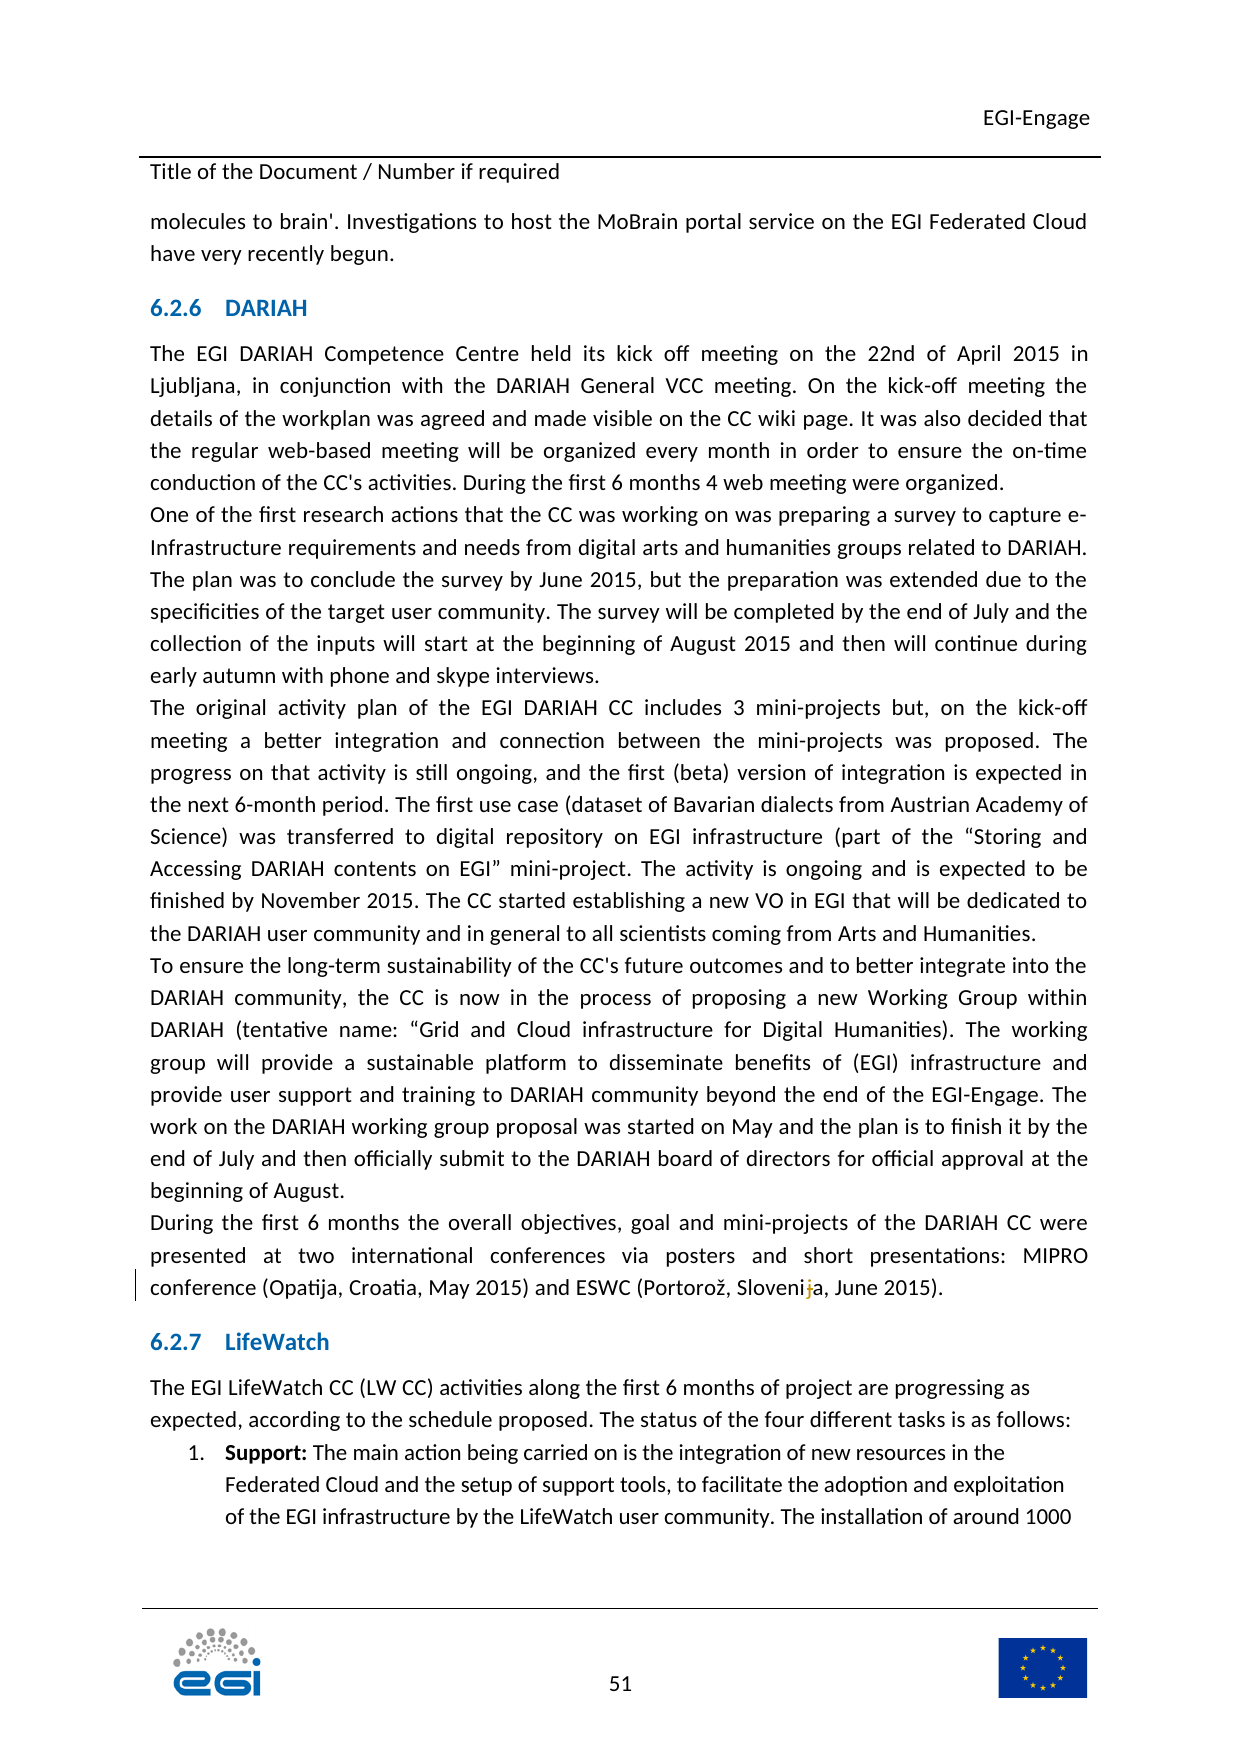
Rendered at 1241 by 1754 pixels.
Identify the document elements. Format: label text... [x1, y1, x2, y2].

subtitle DARIAH [150, 292, 1090, 322]
text The original activity plan of the EGI DARIAH CC includes 3 mini-projects but, on the kick-off meeting a better integration and connection between the mini-projects was proposed. The progress on that activity is still ongoing, and the first (beta) version of integration is expected in the next 6-month period. The first use case (dataset of Bavarian dialects from Austrian Academy of Science) was transferred to digital repository on EGI infrastructure (part of the “Storing and Accessing DARIAH contents on EGI” mini-project. The activity is ongoing and is expected to be finished by November 2015. The CC started establishing a new VO in EGI that will be dedicated to the DARIAH user community and in general to all scientists coming from Arts and Humanities. [150, 693, 1090, 947]
text The EGI LifeWatch CC (LW CC) activities along the first 6 months of project are progressing as expected, according to the schedule proposed. The status of the four different tasks is as follows: [150, 1373, 1090, 1434]
picture [998, 1638, 1088, 1698]
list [187, 1438, 1090, 1530]
picture [153, 1626, 279, 1698]
text One of the first research actions that the CC was working on was preparing a survey to capture e-Infrastructure requirements and needs from digital arts and humanities groups related to DARIAH. The plan was to conclude the survey by June 2015, but the preparation was extended due to the specificities of the target user community. The survey will be completed by the end of July and the collection of the inputs will start at the beginning of August 2015 and then will continue during early autumn with phone and skype interviews. [150, 500, 1090, 689]
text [150, 207, 1090, 267]
text The EGI DARIAH Competence Centre held its kick off meeting on the 22nd of April 2015 in Ljubljana, in conjunction with the DARIAH General VCC meeting. On the kick-off meeting the details of the workplan was agreed and made visible on the CC wiki page. It was also decided that the regular web-based meeting will be organized every month in order to ensure the on-time conduction of the CC's activities. During the first 6 months 4 web meeting were organized. [150, 339, 1090, 496]
text During the first 6 months the overall objectives, goal and mini-projects of the DARIAH CC were presented at two international conferences via posters and short presentations: MIPRO conference (Opatija, Croatia, May 2015) and ESWC (Portorož, Slovenia, June 2015). [150, 1208, 1090, 1301]
text To ensure the long-term sustainability of the CC's future outcomes and to better integrate into the DARIAH community, the CC is now in the process of proposing a new Working Group within DARIAH (tentative name: “Grid and Cloud infrastructure for Digital Humanities). The working group will provide a sustainable platform to disseminate benefits of (EGI) infrastructure and provide user support and training to DARIAH community beyond the end of the EGI-Engage. The work on the DARIAH working group proposal was started on May and the plan is to finish it by the end of July and then officially submit to the DARIAH board of directors for official approval at the beginning of August. [150, 951, 1090, 1204]
subtitle LifeWatch [150, 1326, 1090, 1356]
